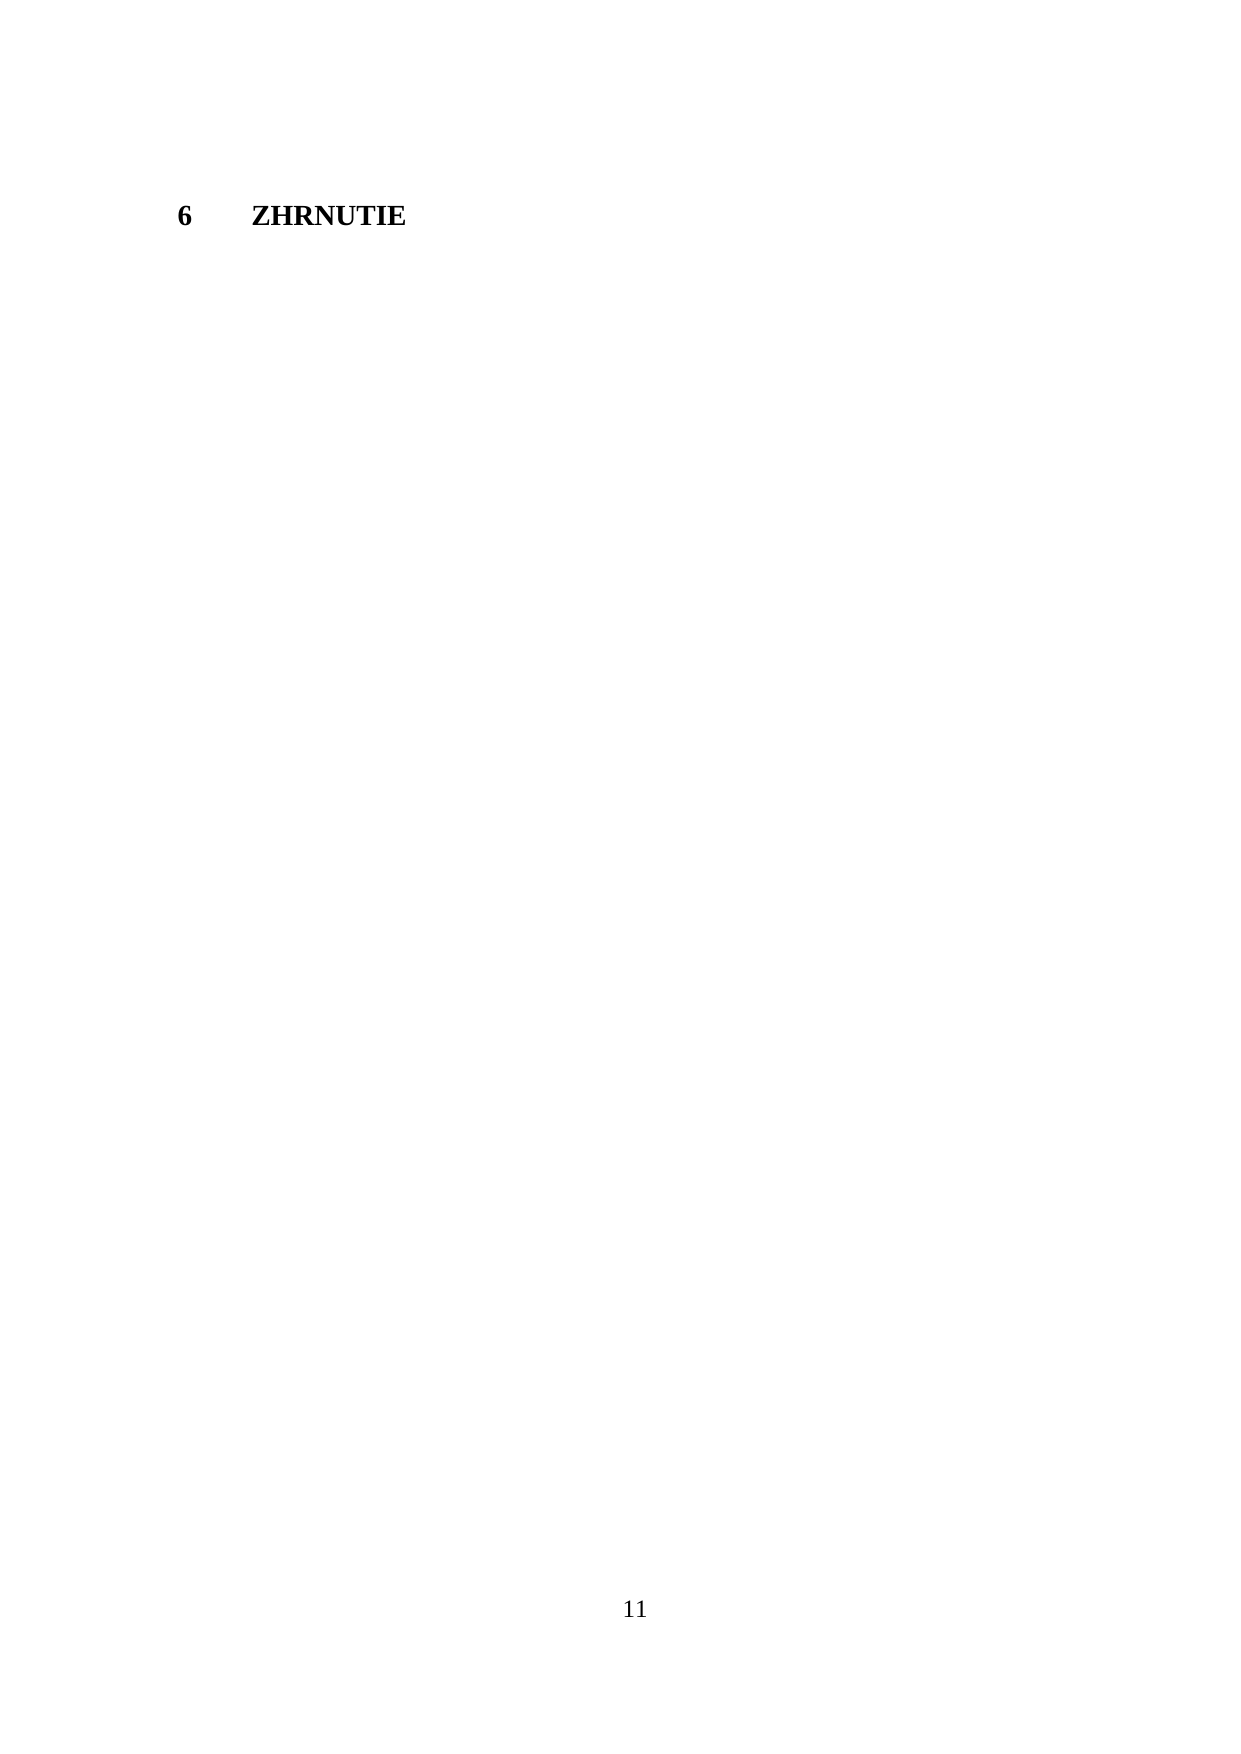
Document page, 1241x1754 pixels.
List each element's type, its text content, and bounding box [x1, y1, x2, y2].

subtitle ZHRNUTIE [177, 198, 1093, 231]
